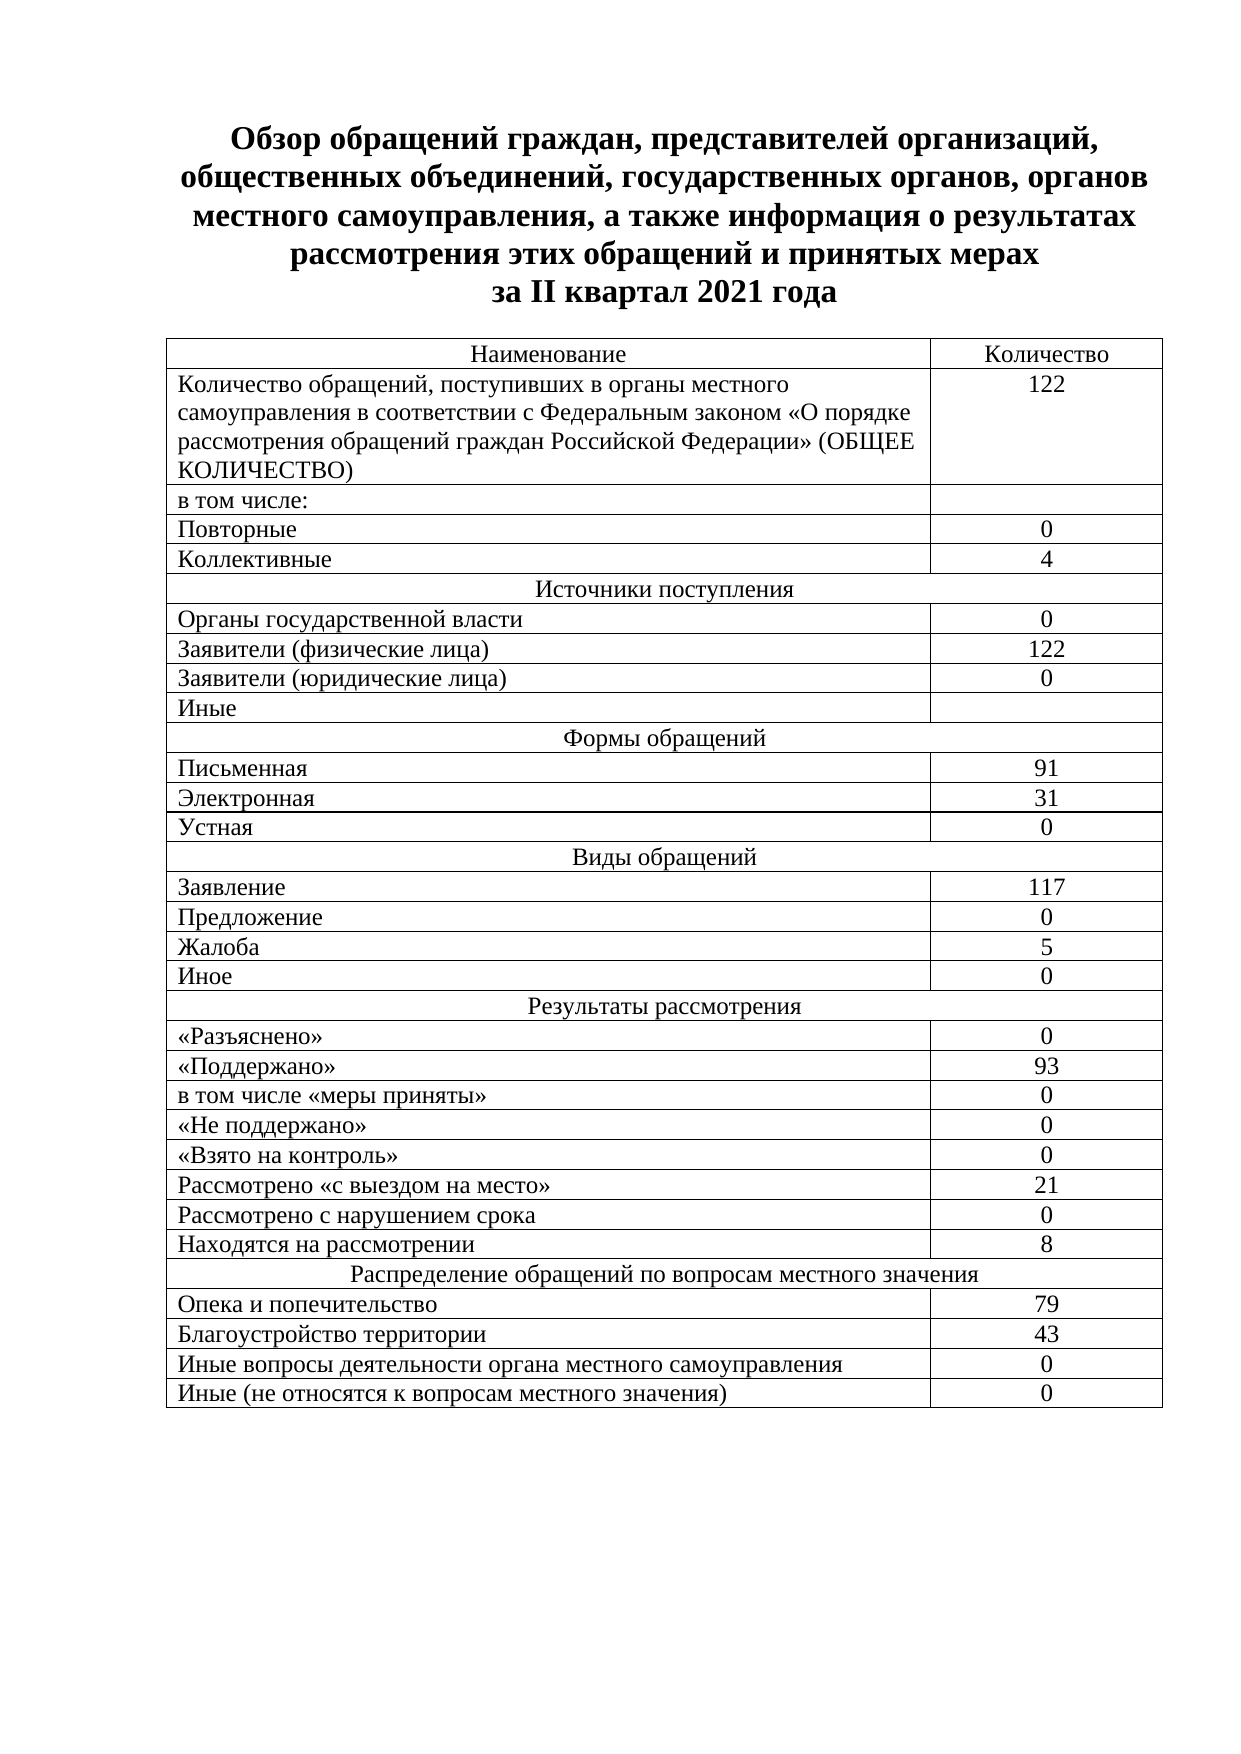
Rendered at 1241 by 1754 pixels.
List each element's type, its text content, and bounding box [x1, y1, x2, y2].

table_cell «Не поддержано» [167, 1110, 930, 1139]
table_cell Органы государственной власти [167, 604, 930, 633]
text за II квартал 2021 года [177, 271, 1152, 310]
table_cell 0 [931, 1021, 1162, 1050]
table_cell 0 [931, 1081, 1162, 1109]
table_cell Виды обращений [167, 842, 1162, 871]
table_cell Рассмотрено с нарушением срока [167, 1200, 930, 1228]
table_cell 122 [931, 634, 1162, 662]
table_cell 0 [931, 664, 1162, 692]
table_cell 0 [931, 604, 1162, 633]
table_cell 117 [931, 872, 1162, 901]
table_cell Опека и попечительство [167, 1289, 930, 1318]
table_cell Распределение обращений по вопросам местного значения [167, 1259, 1162, 1288]
table_cell 5 [931, 932, 1162, 960]
table_cell Рассмотрено «с выездом на место» [167, 1170, 930, 1199]
table_cell в том числе «меры приняты» [167, 1081, 930, 1109]
table_cell [931, 693, 1162, 722]
table_cell Жалоба [167, 932, 930, 960]
table_cell Иные (не относятся к вопросам местного значения) [167, 1379, 930, 1407]
table_cell 93 [931, 1051, 1162, 1079]
table_cell 122 [931, 369, 1162, 484]
table_cell 0 [931, 1200, 1162, 1228]
table_cell [931, 485, 1162, 513]
table_cell 31 [931, 783, 1162, 811]
table_cell Электронная [167, 783, 930, 811]
table_header Наименование [167, 339, 930, 368]
table_cell Заявление [167, 872, 930, 901]
table_cell Заявители (юридические лица) [167, 664, 930, 692]
table_cell Результаты рассмотрения [167, 991, 1162, 1020]
table_cell 0 [931, 813, 1162, 841]
table_header Количество [931, 339, 1162, 368]
table_cell Иные [167, 693, 930, 722]
table_cell в том числе: [167, 485, 930, 513]
table_cell Иное [167, 961, 930, 990]
table_cell Благоустройство территории [167, 1319, 930, 1348]
table_cell 8 [931, 1230, 1162, 1258]
table_cell «Разъяснено» [167, 1021, 930, 1050]
table_cell Находятся на рассмотрении [167, 1230, 930, 1258]
table_cell 4 [931, 544, 1162, 573]
table_cell 21 [931, 1170, 1162, 1199]
table_cell 0 [931, 1140, 1162, 1169]
table_cell 0 [931, 1349, 1162, 1377]
table_cell Источники поступления [167, 574, 1162, 603]
table_cell Формы обращений [167, 723, 1162, 752]
table_cell 0 [931, 1110, 1162, 1139]
table_cell Предложение [167, 902, 930, 931]
table_cell Заявители (физические лица) [167, 634, 930, 662]
text Обзор обращений граждан, представителей организаций, общественных объединений, государственных органов, органов местного самоуправления, а также информация о результатах рассмотрения этих обращений и принятых мерах [177, 118, 1152, 271]
table_cell 0 [931, 961, 1162, 990]
table_cell Коллективные [167, 544, 930, 573]
table_cell Иные вопросы деятельности органа местного самоуправления [167, 1349, 930, 1377]
table_cell Количество обращений, поступивших в органы местного самоуправления в соответствии с Федеральным законом «О порядке рассмотрения обращений граждан Российской Федерации» (ОБЩЕЕ КОЛИЧЕСТВО) [167, 369, 930, 484]
table_cell «Взято на контроль» [167, 1140, 930, 1169]
table_cell 0 [931, 1379, 1162, 1407]
table_cell 0 [931, 902, 1162, 931]
table_cell 79 [931, 1289, 1162, 1318]
table_cell Письменная [167, 753, 930, 782]
table_cell Повторные [167, 515, 930, 543]
table_cell 91 [931, 753, 1162, 782]
table_cell 0 [931, 515, 1162, 543]
table_cell 43 [931, 1319, 1162, 1348]
table_cell Устная [167, 813, 930, 841]
table_cell «Поддержано» [167, 1051, 930, 1079]
